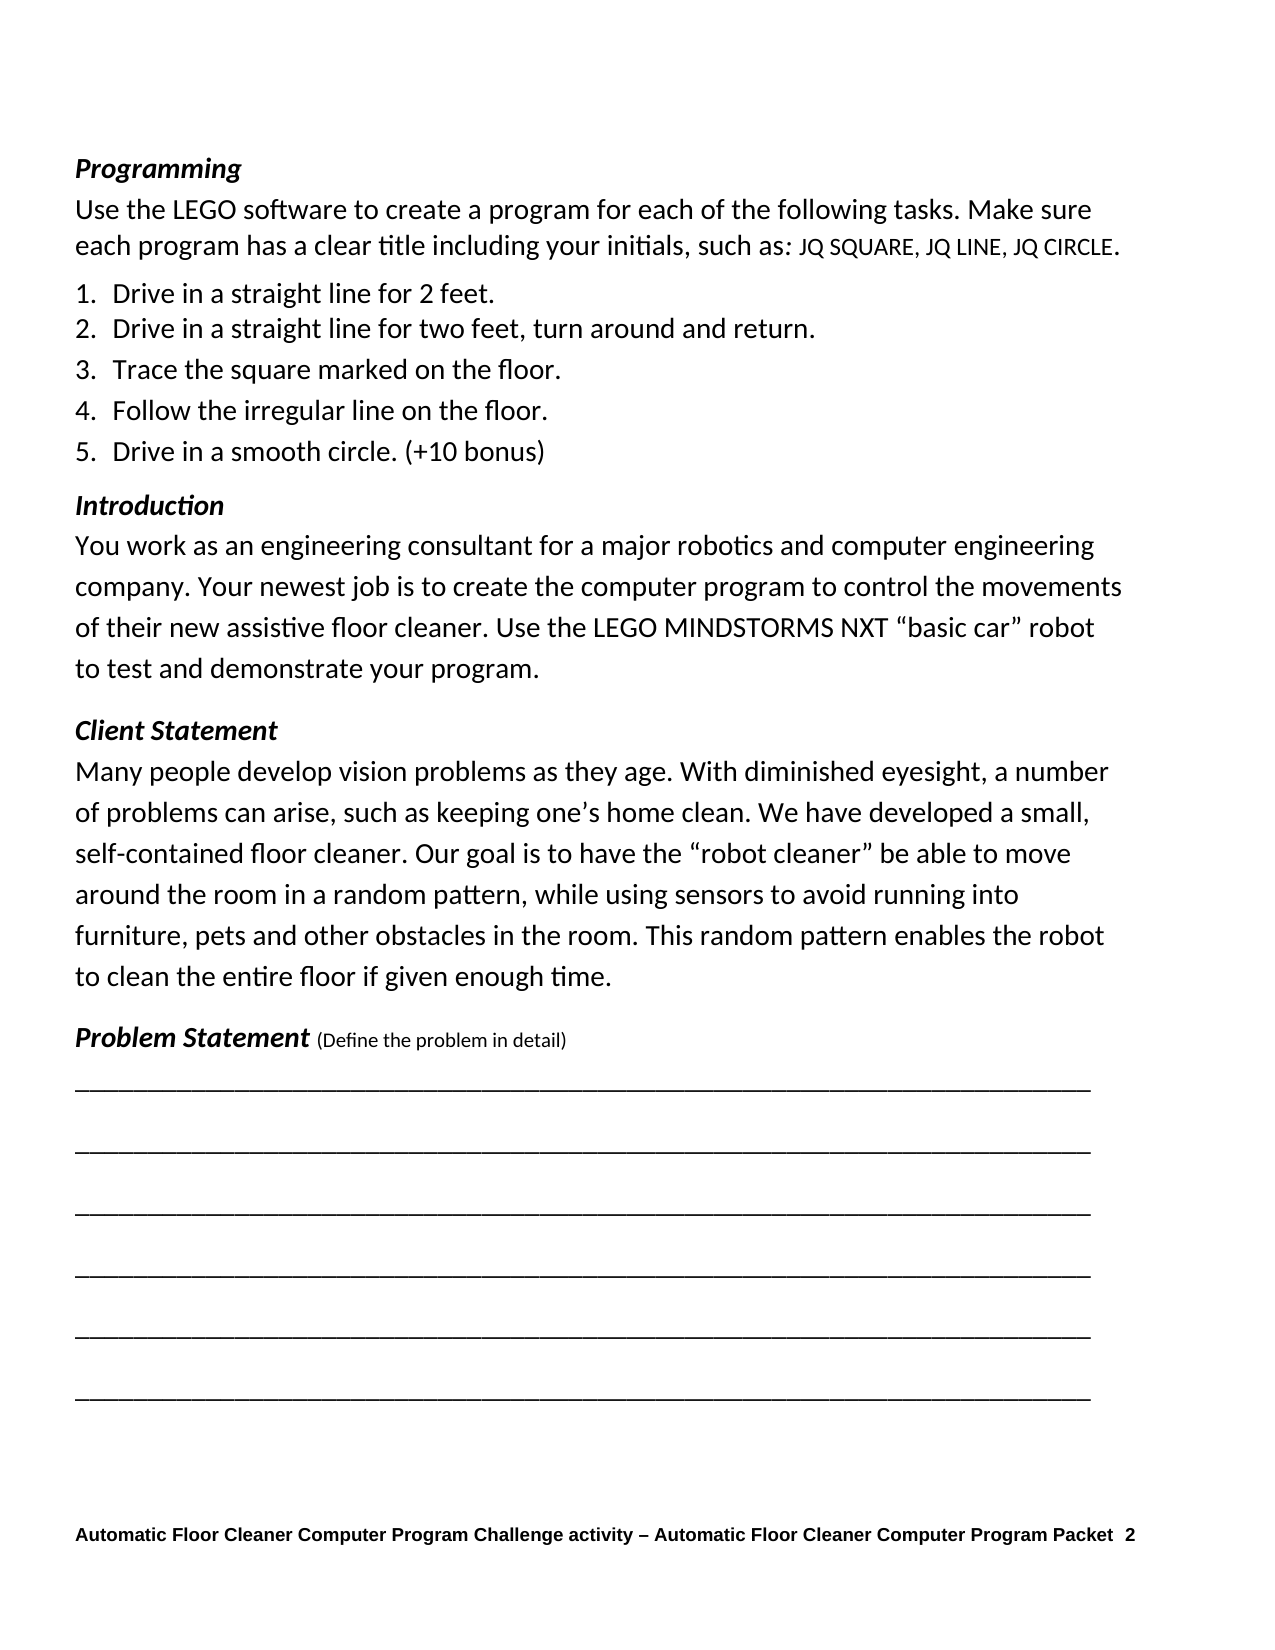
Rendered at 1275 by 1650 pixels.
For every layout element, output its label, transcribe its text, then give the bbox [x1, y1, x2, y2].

text ______________________________________________________________________ [75, 1307, 1200, 1343]
text Client Statement [75, 712, 1200, 748]
text ______________________________________________________________________ [75, 1246, 1200, 1281]
text Problem Statement (Define the problem in detail) ______________________________________________________________________ [75, 1019, 1200, 1096]
list Drive in a smooth circle. (+10 bonus) [75, 433, 1200, 469]
list Follow the irregular line on the floor. [75, 392, 1200, 428]
text Many people develop vision problems as they age. With diminished eyesight, a number of problems can arise, such as keeping one’s home clean. We have developed a small, self-contained floor cleaner. Our goal is to have the “robot cleaner” be able to move around the room in a random pattern, while using sensors to avoid running into furniture, pets and other obstacles in the room. This random pattern enables the robot to clean the entire floor if given enough time. [75, 753, 1125, 993]
text Use the LEGO software to create a program for each of the following tasks. Make sure each program has a clear title including your initials, such as: JQ SQUARE, JQ LINE, JQ CIRCLE. [75, 191, 1125, 262]
text Programming [75, 150, 1200, 186]
list Trace the square marked on the floor. [75, 351, 1200, 387]
list Drive in a straight line for 2 feet. [75, 275, 1200, 310]
text ______________________________________________________________________ [75, 1369, 1200, 1405]
text Introduction [75, 487, 1200, 522]
text ______________________________________________________________________ [75, 1184, 1200, 1219]
list Drive in a straight line for two feet, turn around and return. [75, 310, 1200, 346]
text You work as an engineering consultant for a major robotics and computer engineering company. Your newest job is to create the computer program to control the movements of their new assistive floor cleaner. Use the LEGO MINDSTORMS NXT “basic car” robot to test and demonstrate your program. [75, 527, 1125, 686]
text ______________________________________________________________________ [75, 1122, 1200, 1158]
